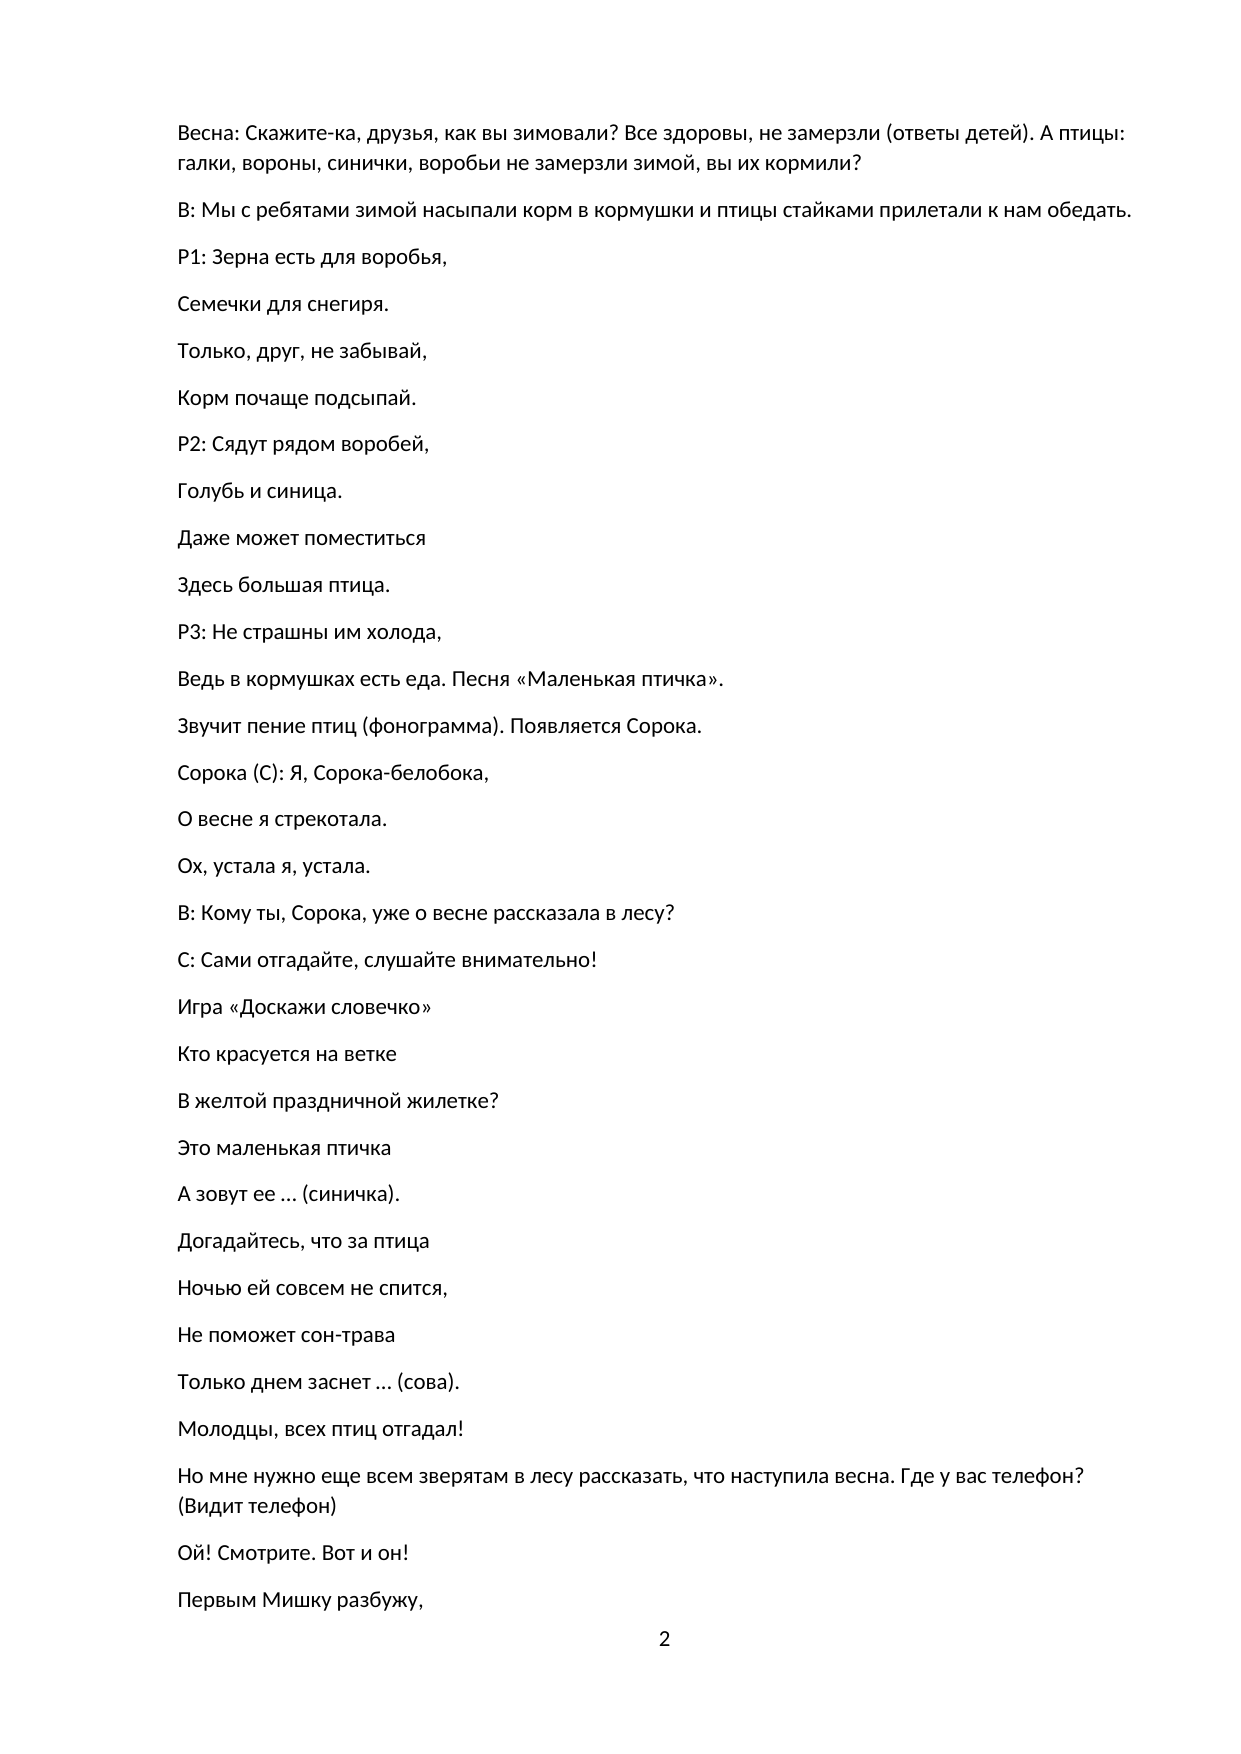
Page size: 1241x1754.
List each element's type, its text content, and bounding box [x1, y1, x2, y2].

text Догадайтесь, что за птица [177, 1226, 1152, 1254]
text Ночью ей совсем не спится, [177, 1273, 1152, 1301]
text А зовут ее … (синичка). [177, 1179, 1152, 1208]
text В: Кому ты, Сорока, уже о весне рассказала в лесу? [177, 898, 1152, 926]
text В: Мы с ребятами зимой насыпали корм в кормушки и птицы стайками прилетали к нам обедать. [177, 195, 1152, 223]
text Не поможет сон-трава [177, 1320, 1152, 1348]
text Здесь большая птица. [177, 570, 1152, 598]
text Кто красуется на ветке [177, 1039, 1152, 1067]
text Только днем заснет … (сова). [177, 1367, 1152, 1395]
text Но мне нужно еще всем зверятам в лесу рассказать, что наступила весна. Где у вас телефон? (Видит телефон) [177, 1461, 1152, 1519]
text Ох, устала я, устала. [177, 851, 1152, 879]
text О весне я стрекотала. [177, 804, 1152, 833]
text С: Сами отгадайте, слушайте внимательно! [177, 945, 1152, 973]
text Голубь и синица. [177, 476, 1152, 504]
text Первым Мишку разбужу, [177, 1585, 1152, 1613]
text Это маленькая птичка [177, 1133, 1152, 1161]
text Корм почаще подсыпай. [177, 383, 1152, 411]
text Ой! Смотрите. Вот и он! [177, 1538, 1152, 1566]
text Даже может поместиться [177, 523, 1152, 551]
text Р3: Не страшны им холода, [177, 617, 1152, 645]
text Семечки для снегиря. [177, 289, 1152, 317]
text Только, друг, не забывай, [177, 336, 1152, 364]
text Р2: Сядут рядом воробей, [177, 429, 1152, 458]
text Молодцы, всех птиц отгадал! [177, 1414, 1152, 1442]
text В желтой праздничной жилетке? [177, 1086, 1152, 1114]
text Сорока (С): Я, Сорока-белобока, [177, 758, 1152, 786]
text Ведь в кормушках есть еда. Песня «Маленькая птичка». [177, 664, 1152, 692]
text Р1: Зерна есть для воробья, [177, 242, 1152, 270]
text Игра «Доскажи словечко» [177, 992, 1152, 1020]
text Весна: Скажите-ка, друзья, как вы зимовали? Все здоровы, не замерзли (ответы детей). А птицы: галки, вороны, синички, воробьи не замерзли зимой, вы их кормили? [177, 118, 1152, 176]
text Звучит пение птиц (фонограмма). Появляется Сорока. [177, 711, 1152, 739]
